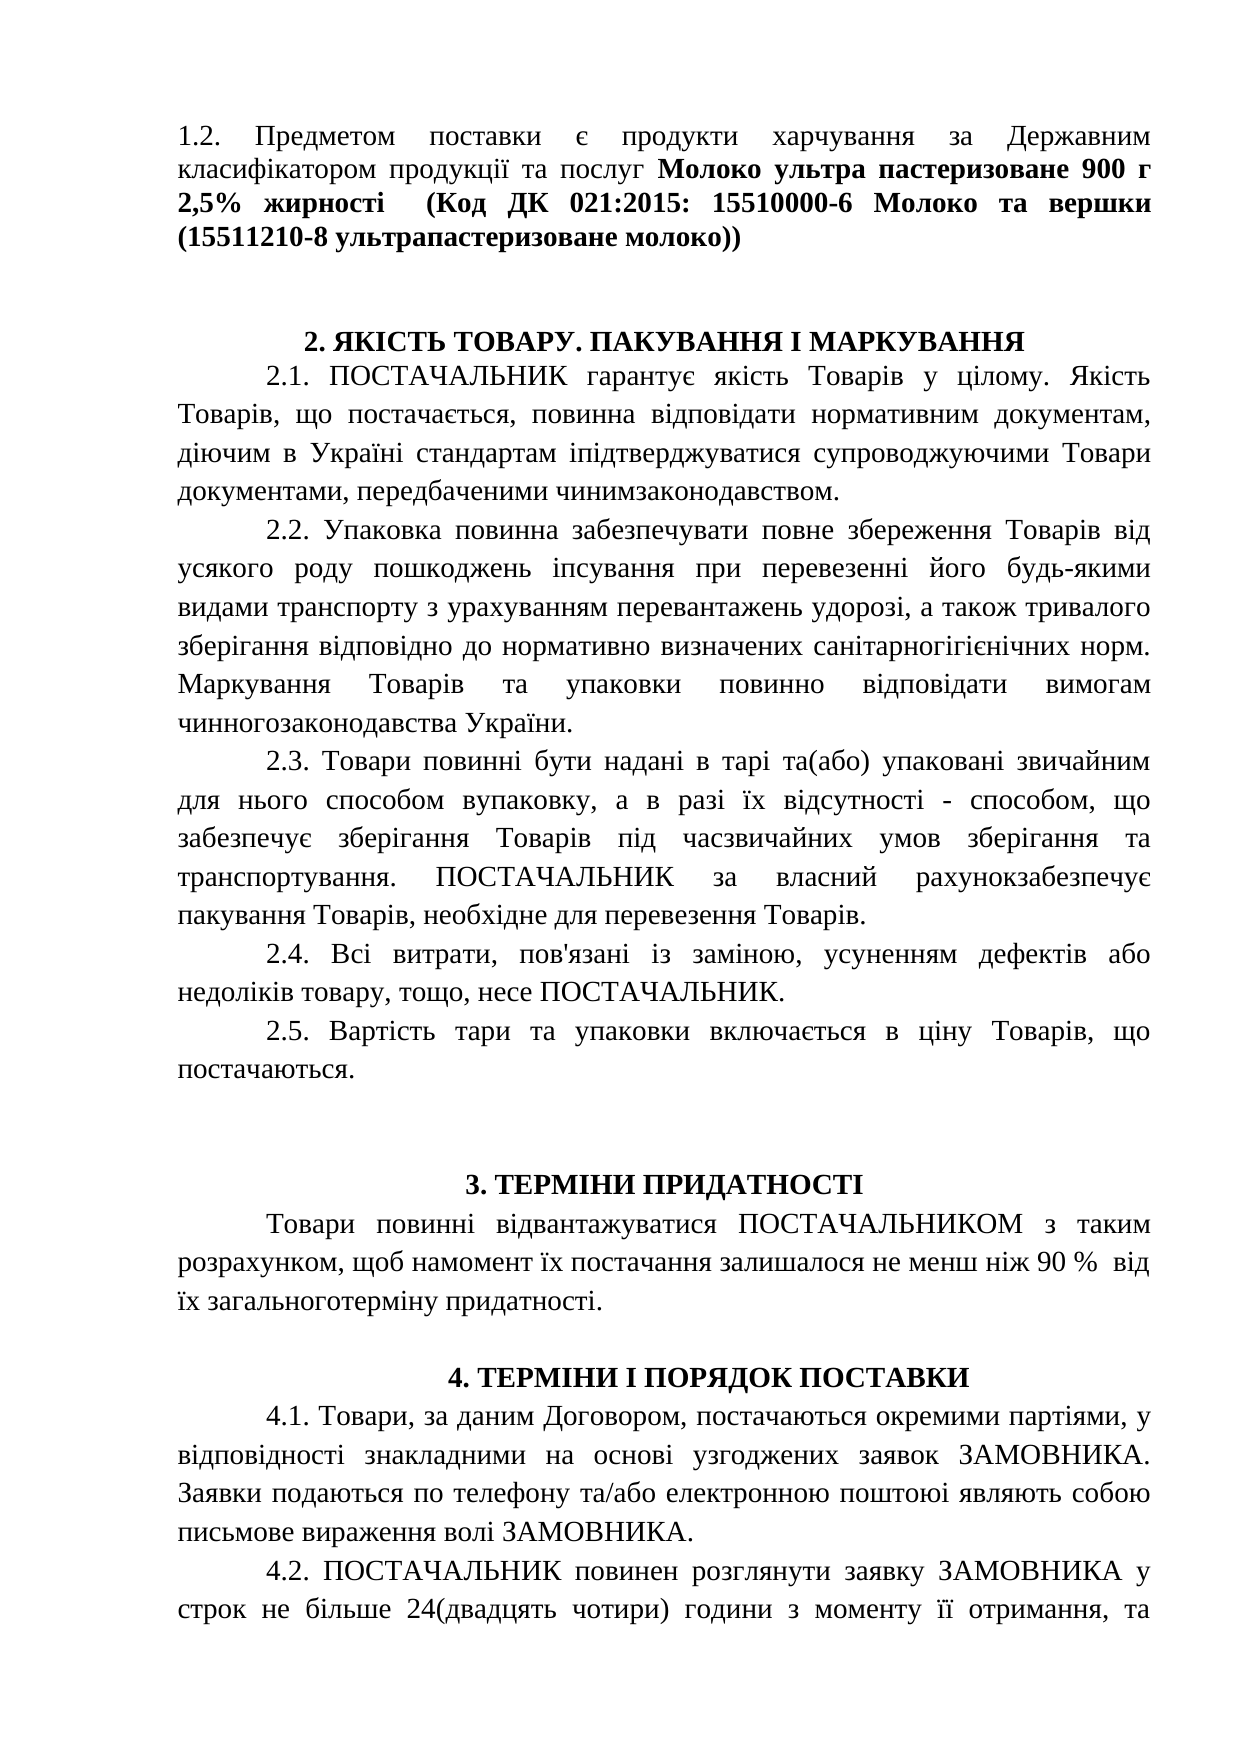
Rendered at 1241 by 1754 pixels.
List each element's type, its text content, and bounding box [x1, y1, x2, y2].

text 2.1. ПОСТАЧАЛЬНИК гарантує якість Товарів у цілому. Якість Товарів, що постачається, повинна відповідати нормативним документам, діючим в Україні стандартам іпідтверджуватися супроводжуючими Товари документами, передбаченими чинимзаконодавством. [177, 358, 1152, 507]
text 2.4. Всі витрати, пов'язані із заміною, усуненням дефектів або недоліків товару, тощо, несе ПОСТАЧАЛЬНИК. [177, 936, 1152, 1008]
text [177, 1553, 1152, 1625]
text 2.3. Товари повинні бути надані в тарі та(або) упаковані звичайним для нього способом вупаковку, а в разі їх відсутності - способом, що забезпечує зберігання Товарів під часзвичайних умов зберігання та транспортування. ПОСТАЧАЛЬНИК за власний рахунокзабезпечує пакування Товарів, необхідне для перевезення Товарів. [177, 743, 1152, 931]
text 2.2. Упаковка повинна забезпечувати повне збереження Товарів від усякого роду пошкоджень іпсування при перевезенні його будь-якими видами транспорту з урахуванням перевантажень удорозі, а також тривалого зберігання відповідно до нормативно визначених санітарногігієнічних норм. Маркування Товарів та упаковки повинно відповідати вимогам чинногозаконодавства України. [177, 512, 1152, 738]
text 2.5. Вартість тари та упаковки включається в ціну Товарів, що постачаються. [177, 1013, 1152, 1085]
text 1.2. Предметом поставки є продукти харчування за Державним класифікатором продукції та послуг Молоко ультра пастеризоване 900 г 2,5% жирності (Код ДК 021:2015: 15510000-6 Молоко та вершки (15511210-8 ультрапастеризоване молоко)) [177, 118, 1152, 252]
text 2. ЯКІСТЬ ТОВАРУ. ПАКУВАННЯ І МАРКУВАННЯ [177, 324, 1152, 358]
text Товари повинні відвантажуватися ПОСТАЧАЛЬНИКОМ з таким розрахунком, щоб намомент їх постачання залишалося не менш ніж 90 % від їх загальноготерміну придатності. [177, 1206, 1152, 1316]
text 3. ТЕРМІНИ ПРИДАТНОСТІ [177, 1167, 1152, 1201]
text 4. ТЕРМІНИ І ПОРЯДОК ПОСТАВКИ [177, 1360, 1152, 1393]
text 4.1. Товари, за даним Договором, постачаються окремими партіями, у відповідності знакладними на основі узгоджених заявок ЗАМОВНИКА. Заявки подаються по телефону та/або електронною поштоюі являють собою письмове вираження волі ЗАМОВНИКА. [177, 1398, 1152, 1548]
